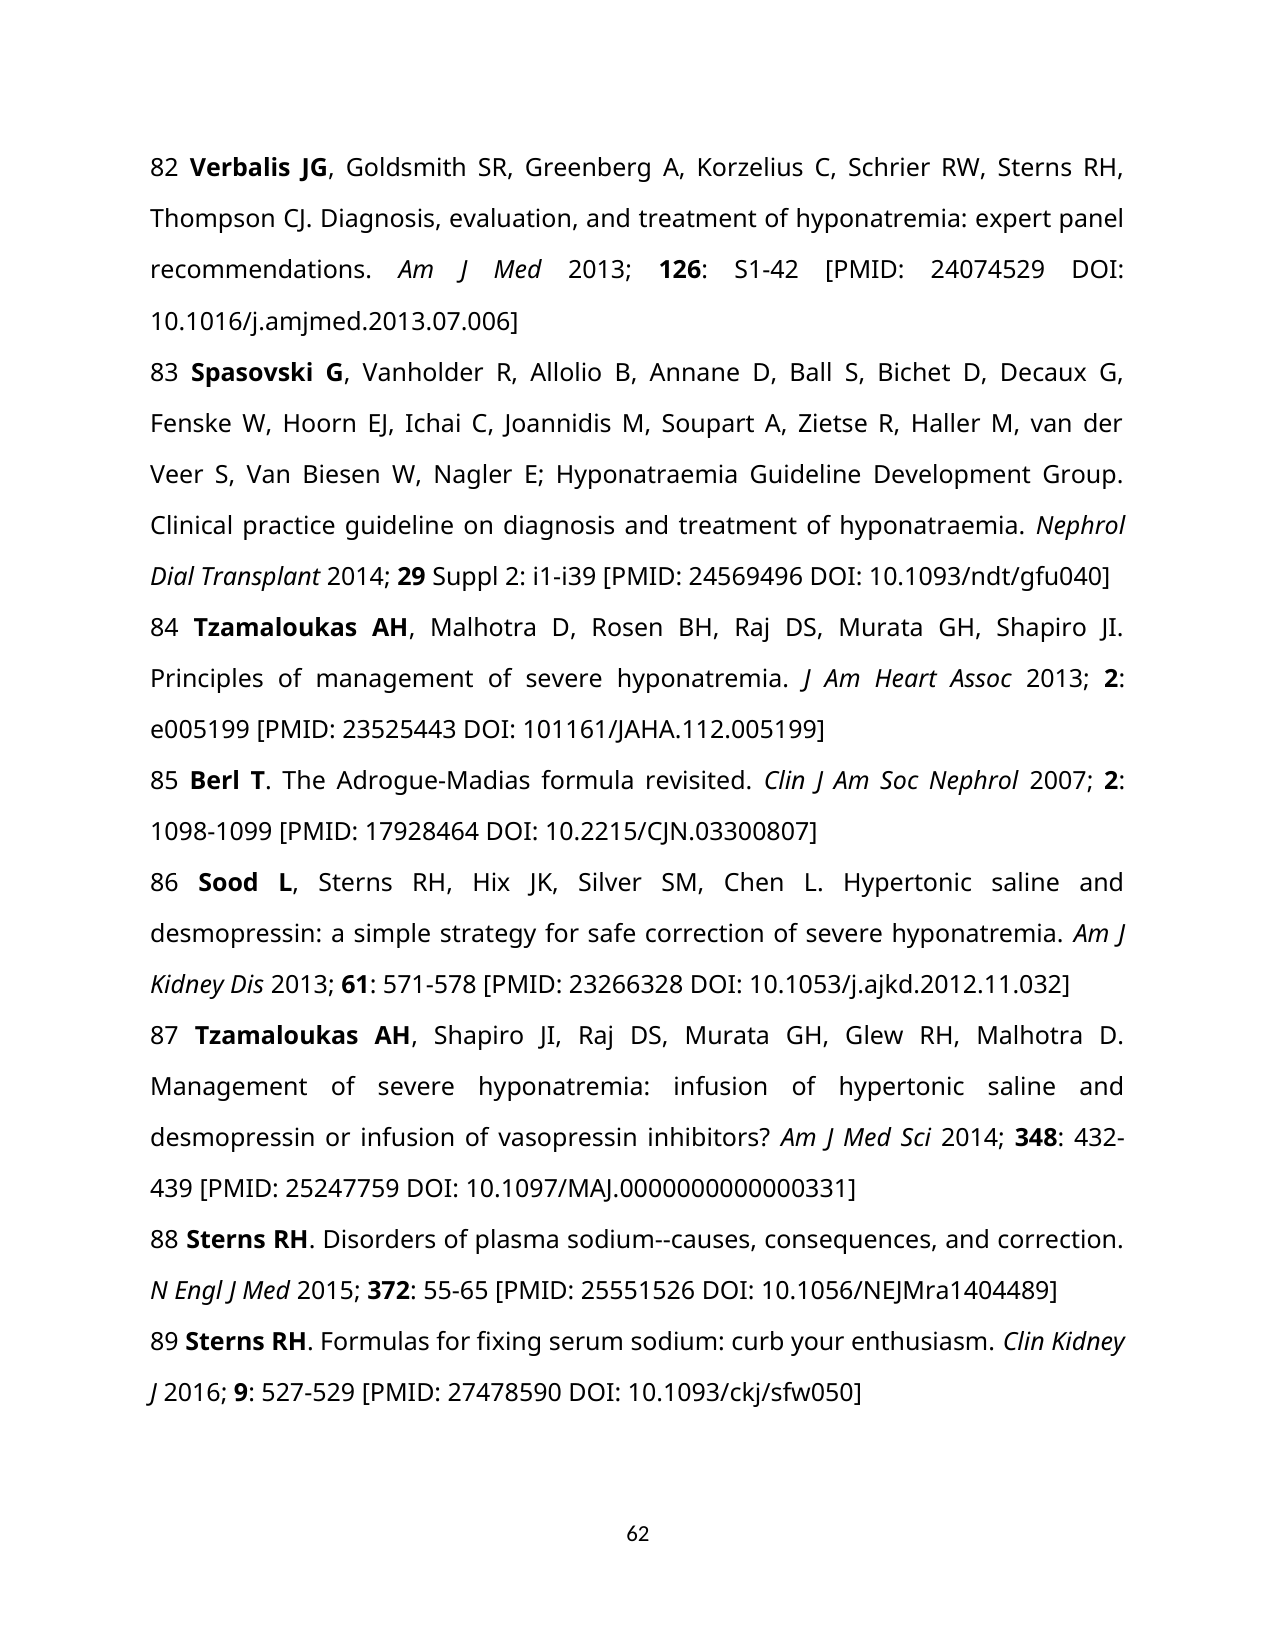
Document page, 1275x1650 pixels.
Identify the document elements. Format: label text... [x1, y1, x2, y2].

text 84 Tzamaloukas AH, Malhotra D, Rosen BH, Raj DS, Murata GH, Shapiro JI. Principles of management of severe hyponatremia. J Am Heart Assoc 2013; 2: e005199 [PMID: 23525443 DOI: 101161/JAHA.112.005199] [150, 609, 1125, 746]
text 89 Sterns RH. Formulas for fixing serum sodium: curb your enthusiasm. Clin Kidney J 2016; 9: 527-529 [PMID: 27478590 DOI: 10.1093/ckj/sfw050] [150, 1324, 1125, 1409]
text 83 Spasovski G, Vanholder R, Allolio B, Annane D, Ball S, Bichet D, Decaux G, Fenske W, Hoorn EJ, Ichai C, Joannidis M, Soupart A, Zietse R, Haller M, van der Veer S, Van Biesen W, Nagler E; Hyponatraemia Guideline Development Group. Clinical practice guideline on diagnosis and treatment of hyponatraemia. Nephrol Dial Transplant 2014; 29 Suppl 2: i1-i39 [PMID: 24569496 DOI: 10.1093/ndt/gfu040] [150, 354, 1125, 592]
text 86 Sood L, Sterns RH, Hix JK, Silver SM, Chen L. Hypertonic saline and desmopressin: a simple strategy for safe correction of severe hyponatremia. Am J Kidney Dis 2013; 61: 571-578 [PMID: 23266328 DOI: 10.1053/j.ajkd.2012.11.032] [150, 864, 1125, 1001]
text 88 Sterns RH. Disorders of plasma sodium--causes, consequences, and correction. N Engl J Med 2015; 372: 55-65 [PMID: 25551526 DOI: 10.1056/NEJMra1404489] [150, 1222, 1125, 1307]
text 87 Tzamaloukas AH, Shapiro JI, Raj DS, Murata GH, Glew RH, Malhotra D. Management of severe hyponatremia: infusion of hypertonic saline and desmopressin or infusion of vasopressin inhibitors? Am J Med Sci 2014; 348: 432-439 [PMID: 25247759 DOI: 10.1097/MAJ.0000000000000331] [150, 1018, 1125, 1205]
text 82 Verbalis JG, Goldsmith SR, Greenberg A, Korzelius C, Schrier RW, Sterns RH, Thompson CJ. Diagnosis, evaluation, and treatment of hyponatremia: expert panel recommendations. Am J Med 2013; 126: S1-42 [PMID: 24074529 DOI: 10.1016/j.amjmed.2013.07.006] [150, 150, 1125, 337]
text 85 Berl T. The Adrogue-Madias formula revisited. Clin J Am Soc Nephrol 2007; 2: 1098-1099 [PMID: 17928464 DOI: 10.2215/CJN.03300807] [150, 762, 1125, 848]
